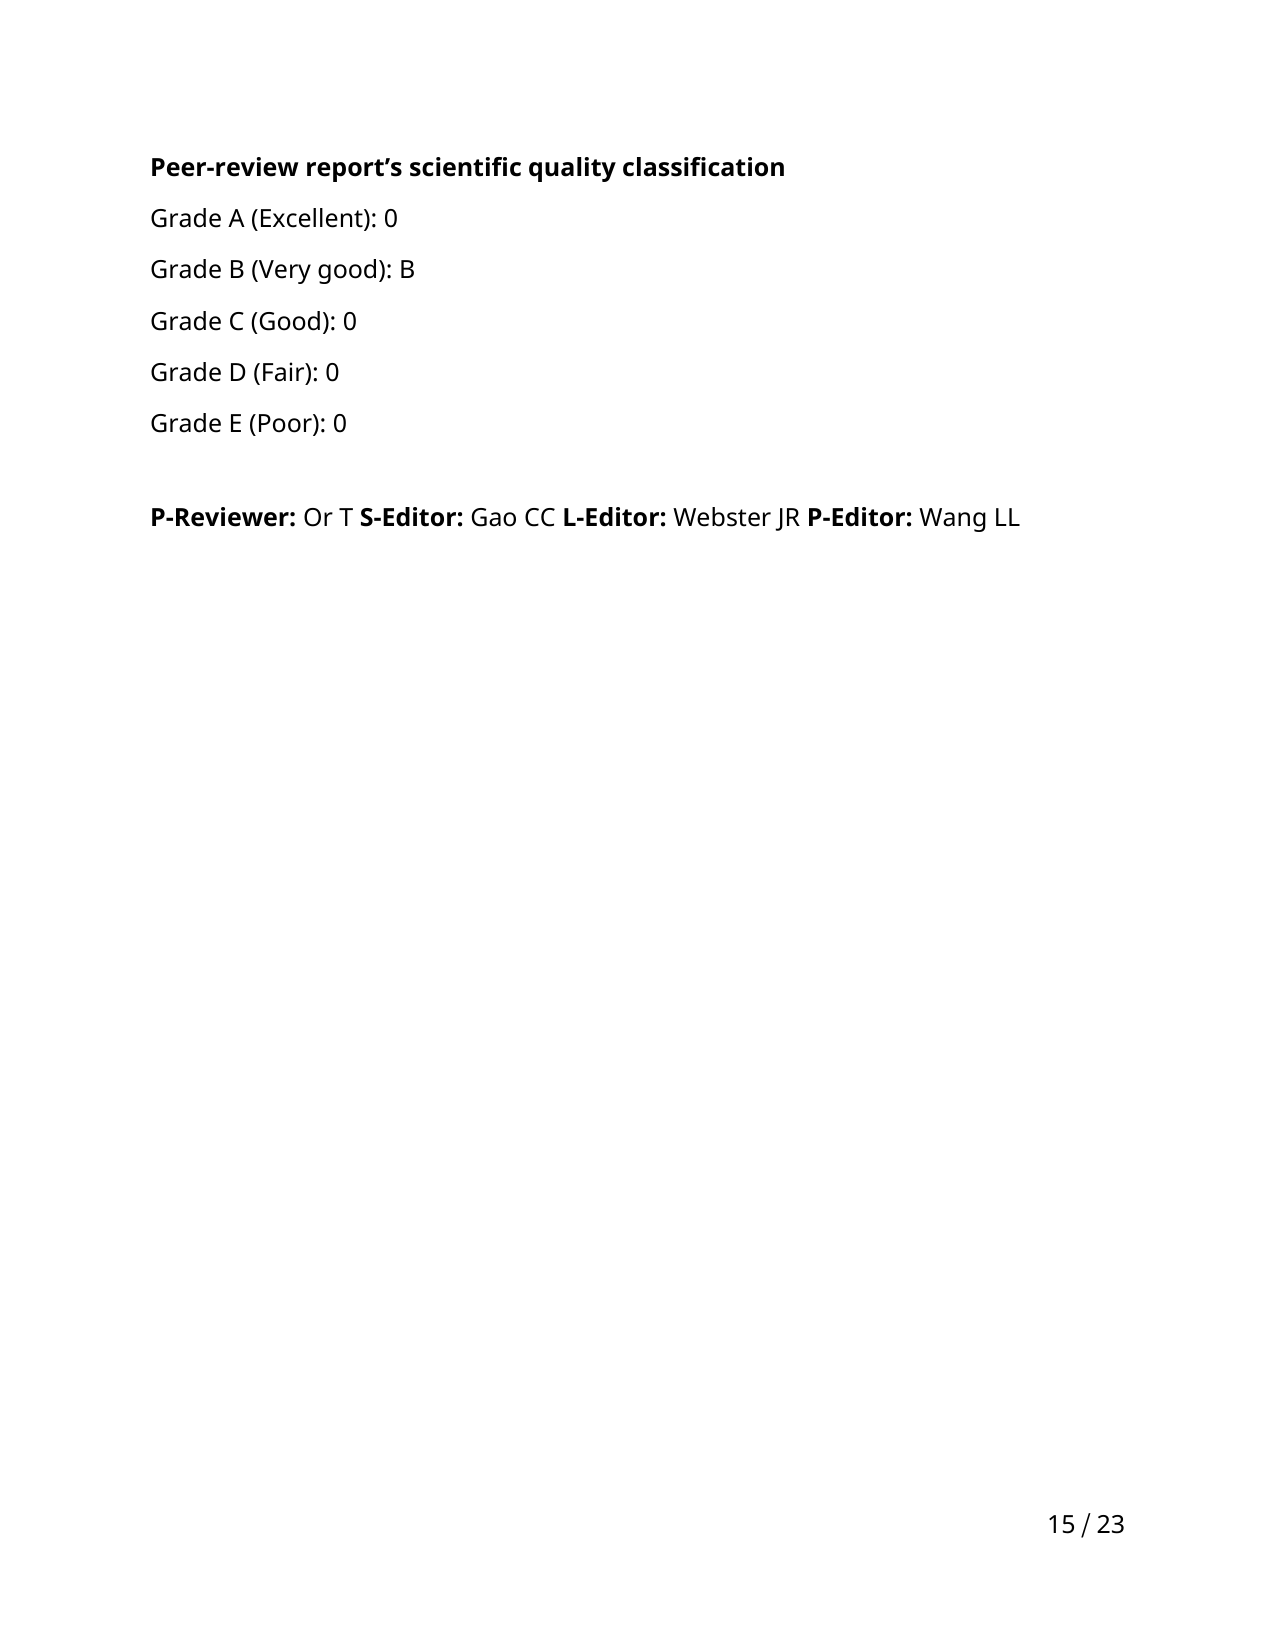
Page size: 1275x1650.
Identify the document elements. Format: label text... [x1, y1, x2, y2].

text Grade A (Excellent): 0 [150, 201, 1125, 235]
text Grade B (Very good): B [150, 252, 1125, 286]
text Grade D (Fair): 0 [150, 354, 1125, 388]
text Peer-review report’s scientific quality classification [150, 150, 1125, 184]
text Grade E (Poor): 0 [150, 405, 1125, 439]
text Grade C (Good): 0 [150, 303, 1125, 337]
text P-Reviewer: Or T S-Editor: Gao CC L-Editor: Webster JR P-Editor: Wang LL [150, 499, 1125, 533]
